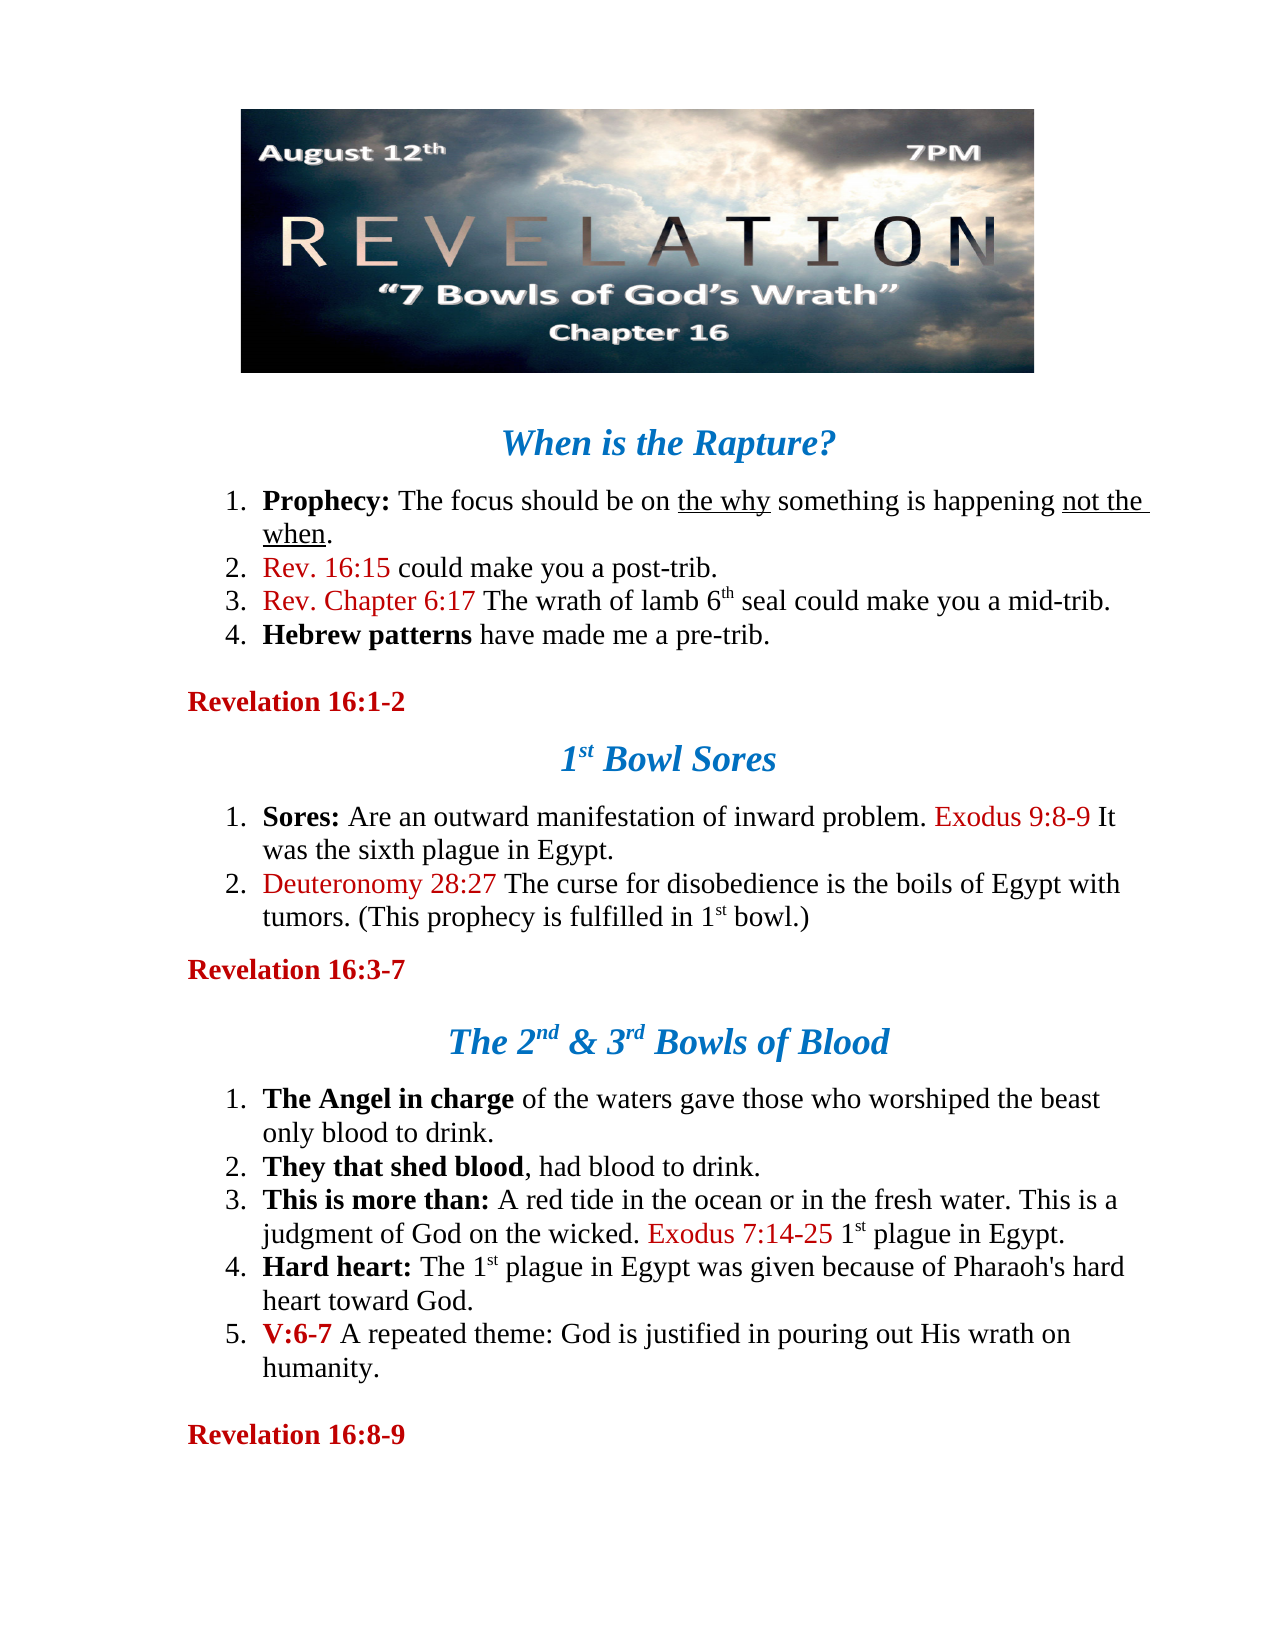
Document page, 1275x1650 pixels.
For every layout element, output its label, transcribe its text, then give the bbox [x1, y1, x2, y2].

list Rev. 16:15 could make you a post-trib. [225, 550, 1153, 583]
list Hebrew patterns have made me a pre-trib. [225, 617, 1153, 650]
text Revelation 16:3-7 [187, 952, 1153, 986]
list This is more than: A red tide in the ocean or in the fresh water. This is a judgment of God on the wicked. Exodus 7:14-25 1st plague in Egypt. [225, 1182, 1153, 1249]
text The 2nd & 3rd Bowls of Blood [187, 1019, 1153, 1062]
text Revelation 16:8-9 [187, 1417, 1153, 1451]
list Prophecy: The focus should be on the why something is happening not the when. [225, 483, 1153, 550]
list They that shed blood, had blood to drink. [225, 1149, 1153, 1182]
list Sores: Are an outward manifestation of inward problem. Exodus 9:8-9 It was the sixth plague in Egypt. [225, 799, 1153, 866]
text 1st Bowl Sores [187, 737, 1153, 780]
list Hard heart: The 1st plague in Egypt was given because of Pharaoh's hard heart toward God. [225, 1249, 1153, 1316]
list Deuteronomy 28:27 The curse for disobedience is the boils of Egypt with tumors. (This prophecy is fulfilled in 1st bowl.) [225, 866, 1153, 933]
text Revelation 16:1-2 [187, 684, 1153, 717]
list V:6-7 A repeated theme: God is justified in pouring out His wrath on humanity. [225, 1316, 1153, 1383]
list Rev. Chapter 6:17 The wrath of lamb 6th seal could make you a mid-trib. [225, 583, 1153, 617]
text When is the Rapture? [187, 420, 1153, 463]
list The Angel in charge of the waters gave those who worshiped the beast only blood to drink. [225, 1082, 1153, 1149]
